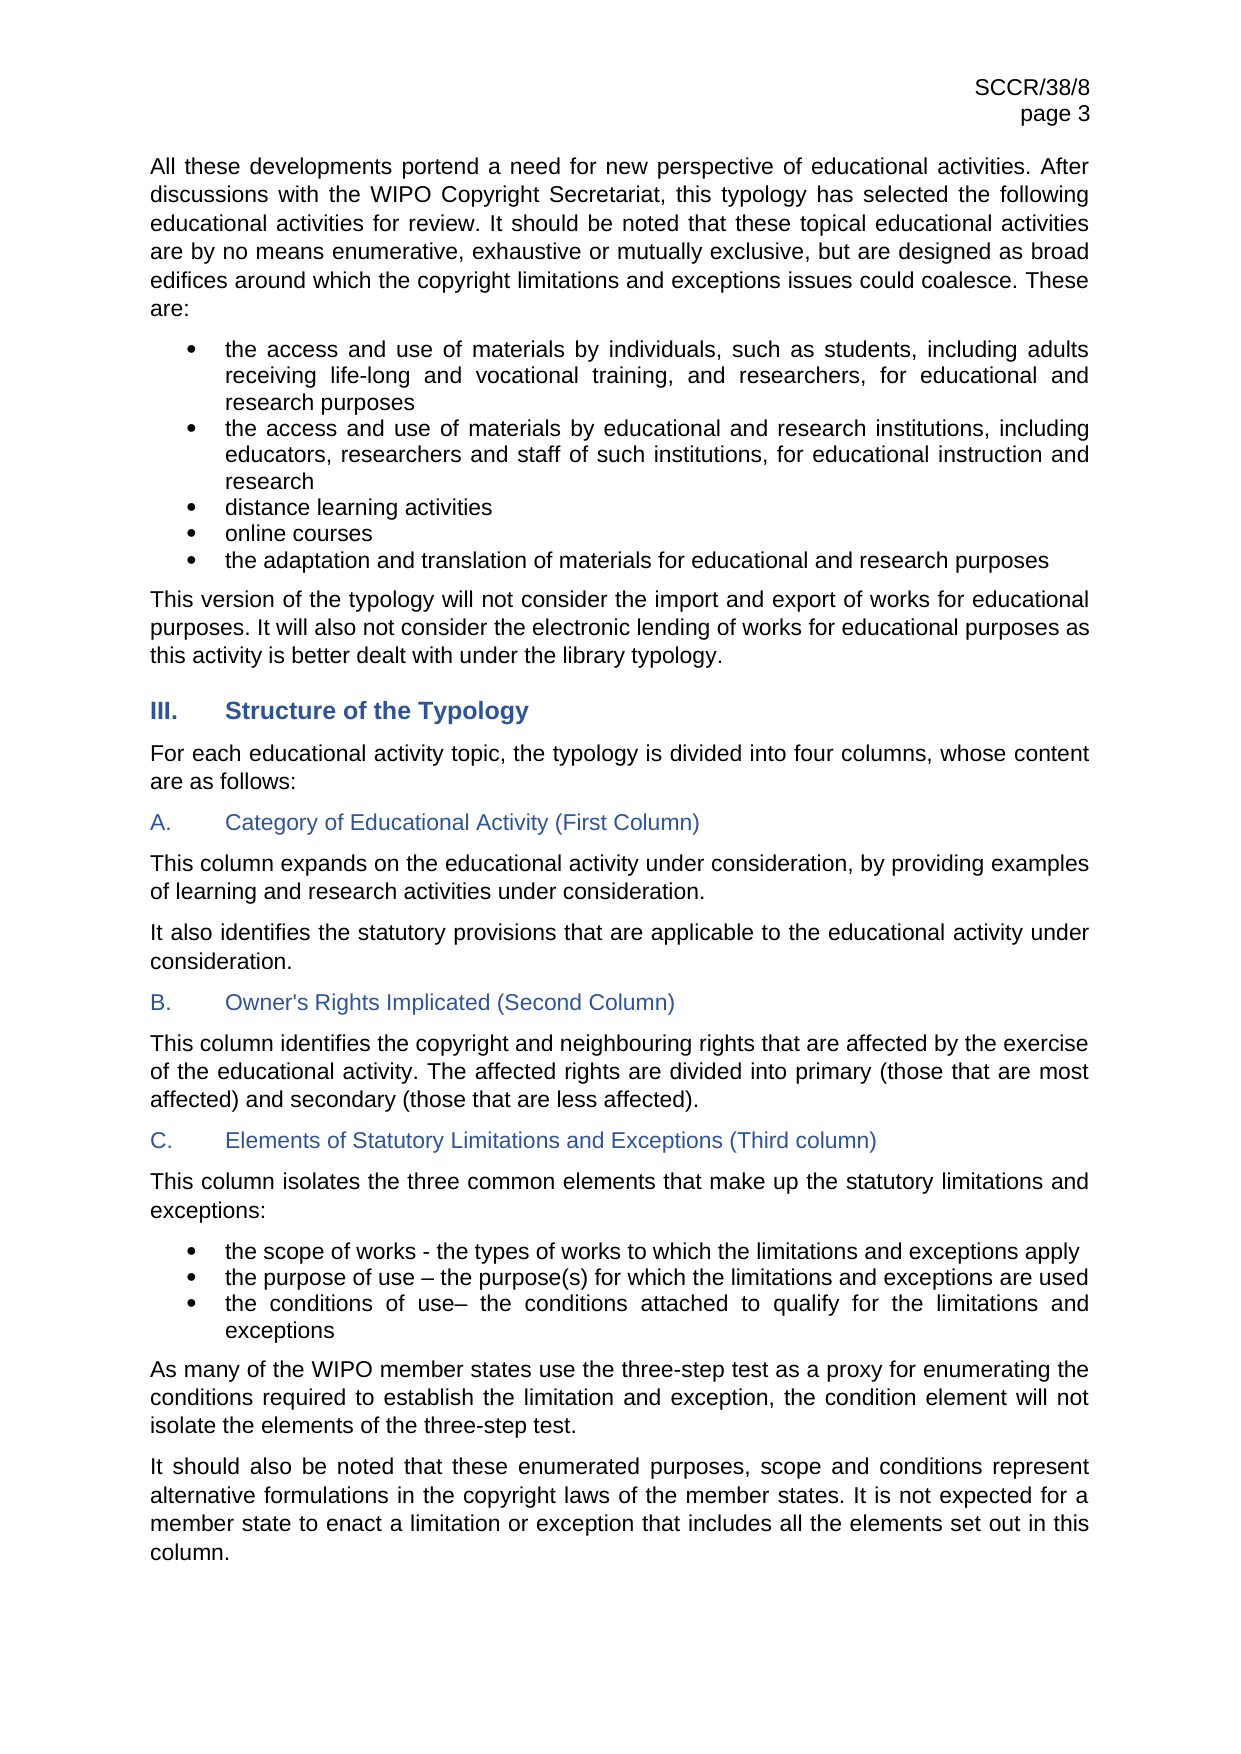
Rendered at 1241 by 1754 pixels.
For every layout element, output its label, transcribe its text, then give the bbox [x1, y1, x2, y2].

text This column isolates the three common elements that make up the statutory limitations and exceptions: [150, 1168, 1090, 1223]
list the access and use of materials by educational and research institutions, including educators, researchers and staff of such institutions, for educational instruction and research [187, 415, 1090, 494]
list online courses [187, 520, 1090, 547]
subtitle Category of Educational Activity (First Column) [150, 809, 1090, 835]
list the adaptation and translation of materials for educational and research purposes [187, 547, 1090, 573]
text This column identifies the copyright and neighbouring rights that are affected by the exercise of the educational activity. The affected rights are divided into primary (those that are most affected) and secondary (those that are less affected). [150, 1029, 1090, 1113]
subtitle Owner's Rights Implicated (Second Column) [150, 988, 1090, 1015]
text All these developments portend a need for new perspective of educational activities. After discussions with the WIPO Copyright Secretariat, this typology has selected the following educational activities for review. It should be noted that these topical educational activities are by no means enumerative, exhaustive or mutually exclusive, but are designed as broad edifices around which the copyright limitations and exceptions issues could coalesce. These are: [150, 153, 1090, 321]
text This version of the typology will not consider the import and export of works for educational purposes. It will also not consider the electronic lending of works for educational purposes as this activity is better dealt with under the library typology. [150, 586, 1090, 669]
text This column expands on the educational activity under consideration, by providing examples of learning and research activities under consideration. [150, 850, 1090, 904]
list the purpose of use – the purpose(s) for which the limitations and exceptions are used [187, 1264, 1090, 1290]
text It should also be noted that these enumerated purposes, scope and conditions represent alternative formulations in the copyright laws of the member states. It is not expected for a member state to enact a limitation or exception that includes all the elements set out in this column. [150, 1453, 1090, 1565]
text It also identifies the statutory provisions that are applicable to the educational activity under consideration. [150, 919, 1090, 974]
list the scope of works - the types of works to which the limitations and exceptions apply [187, 1238, 1090, 1264]
text For each educational activity topic, the typology is divided into four columns, whose content are as follows: [150, 739, 1090, 794]
text As many of the WIPO member states use the three-step test as a proxy for enumerating the conditions required to establish the limitation and exception, the condition element will not isolate the elements of the three-step test. [150, 1356, 1090, 1439]
list the conditions of use– the conditions attached to qualify for the limitations and exceptions [187, 1290, 1090, 1343]
list distance learning activities [187, 494, 1090, 520]
subtitle Structure of the Typology [150, 696, 1090, 725]
list the access and use of materials by individuals, such as students, including adults receiving life-long and vocational training, and researchers, for educational and research purposes [187, 336, 1090, 415]
subtitle Elements of Statutory Limitations and Exceptions (Third column) [150, 1127, 1090, 1154]
